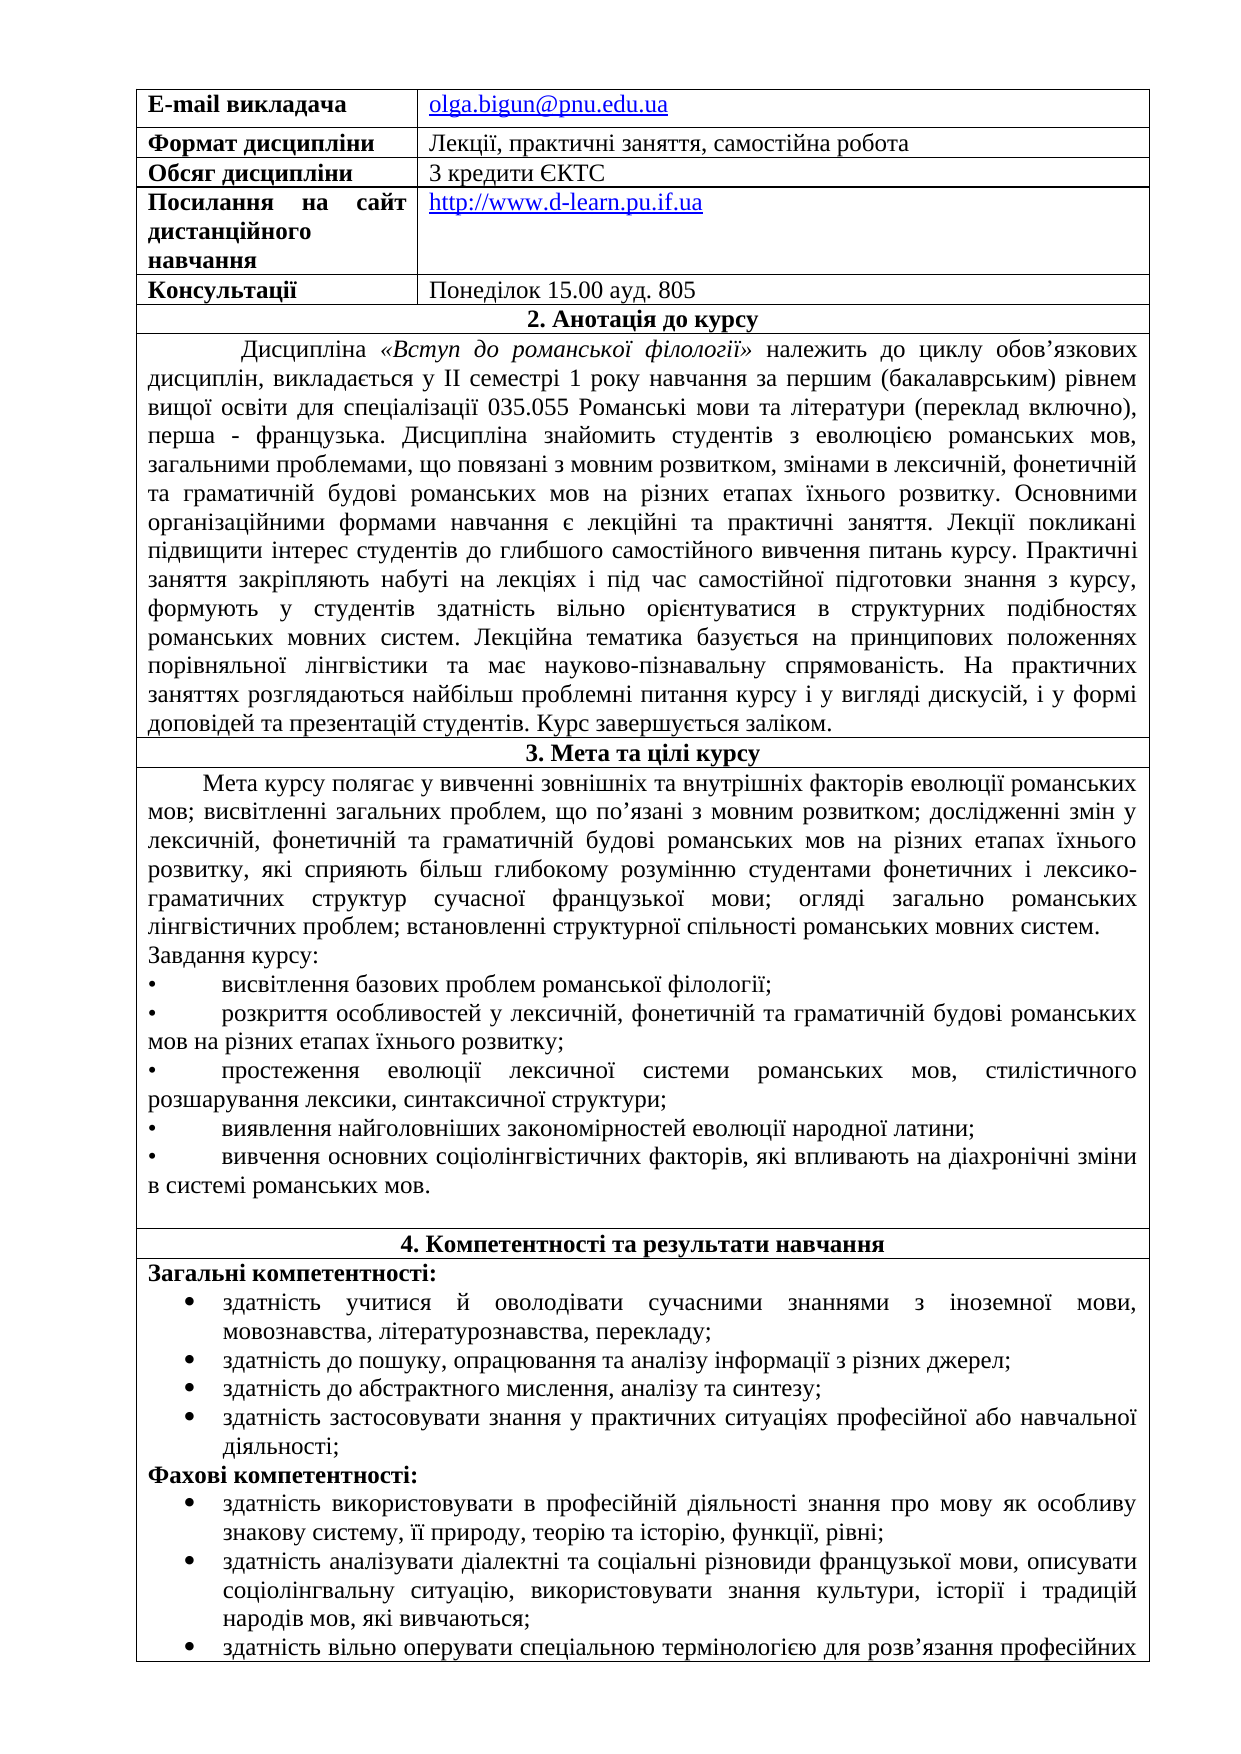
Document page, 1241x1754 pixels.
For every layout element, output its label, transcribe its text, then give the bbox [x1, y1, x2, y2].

table_cell 3. Мета та цілі курсу [137, 738, 1149, 767]
table_cell 4. Компетентності та результати навчання [137, 1229, 1149, 1257]
table_cell 2. Анотація до курсу [137, 305, 1149, 333]
table_cell Формат дисципліни [137, 128, 417, 157]
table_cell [137, 1259, 1149, 1661]
table_cell Мета курсу полягає у вивченні зовнішніх та внутрішніх факторів еволюції романських мов; висвітленні загальних проблем, що по’язані з мовним розвитком; дослідженні змін у лексичній, фонетичній та граматичній будові романських мов на різних етапах їхнього розвитку, які сприяють більш глибокому розумінню студентами фонетичних і лексико-граматичних структур сучасної французької мови; огляді загально романських лінгвістичних проблем; встановленні структурної спільності романських мовних систем. Завдання курсу: • висвітлення базових проблем романської філології; • розкриття особливостей у лексичній, фонетичній та граматичній будові романських мов на різних етапах їхнього розвитку; • простеження еволюції лексичної системи романських мов, стилістичного розшарування лексики, синтаксичної структури; • виявлення найголовніших закономірностей еволюції народної латини; • вивчення основних соціолінгвістичних факторів, які впливають на діахронічні зміни в системі романських мов. [137, 768, 1149, 1228]
table_cell Консультації [137, 275, 417, 303]
table_cell Дисципліна «Вступ до романської філології» належить до циклу обов’язкових дисциплін, викладається у ІІ семестрі 1 року навчання за першим (бакалаврським) рівнем вищої освіти для спеціалізації 035.055 Романські мови та літератури (переклад включно), перша - французька. Дисципліна знайомить студентів з еволюцією романських мов, загальними проблемами, що повязані з мовним розвитком, змінами в лексичній, фонетичній та граматичній будові романських мов на різних етапах їхнього розвитку. Основними організаційними формами навчання є лекційні та практичні заняття. Лекції покликані підвищити інтерес студентів до глибшого самостійного вивчення питань курсу. Практичні заняття закріпляють набуті на лекціях і під час самостійної підготовки знання з курсу, формують у студентів здатність вільно орієнтуватися в структурних подібностях романських мовних систем. Лекційна тематика базується на принципових положеннях порівняльної лінгвістики та має науково-пізнавальну спрямованість. На практичних заняттях розглядаються найбільш проблемні питання курсу і у вигляді дискусій, і у формі доповідей та презентацій студентів. Курс завершується заліком. [137, 334, 1149, 737]
table_cell http://www.d-learn.pu.if.ua [418, 188, 1149, 274]
table_cell 3 кредити ЄКТС [418, 158, 1149, 186]
table_cell olga.bigun@pnu.edu.ua [418, 90, 1149, 127]
table_cell Понеділок 15.00 ауд. 805 [418, 275, 1149, 303]
table_cell Посилання на сайт дистанційного навчання [137, 188, 417, 274]
table_cell Лекції, практичні заняття, самостійна робота [418, 128, 1149, 157]
table_cell E-mail викладача [137, 90, 417, 127]
table_cell Обсяг дисципліни [137, 158, 417, 186]
